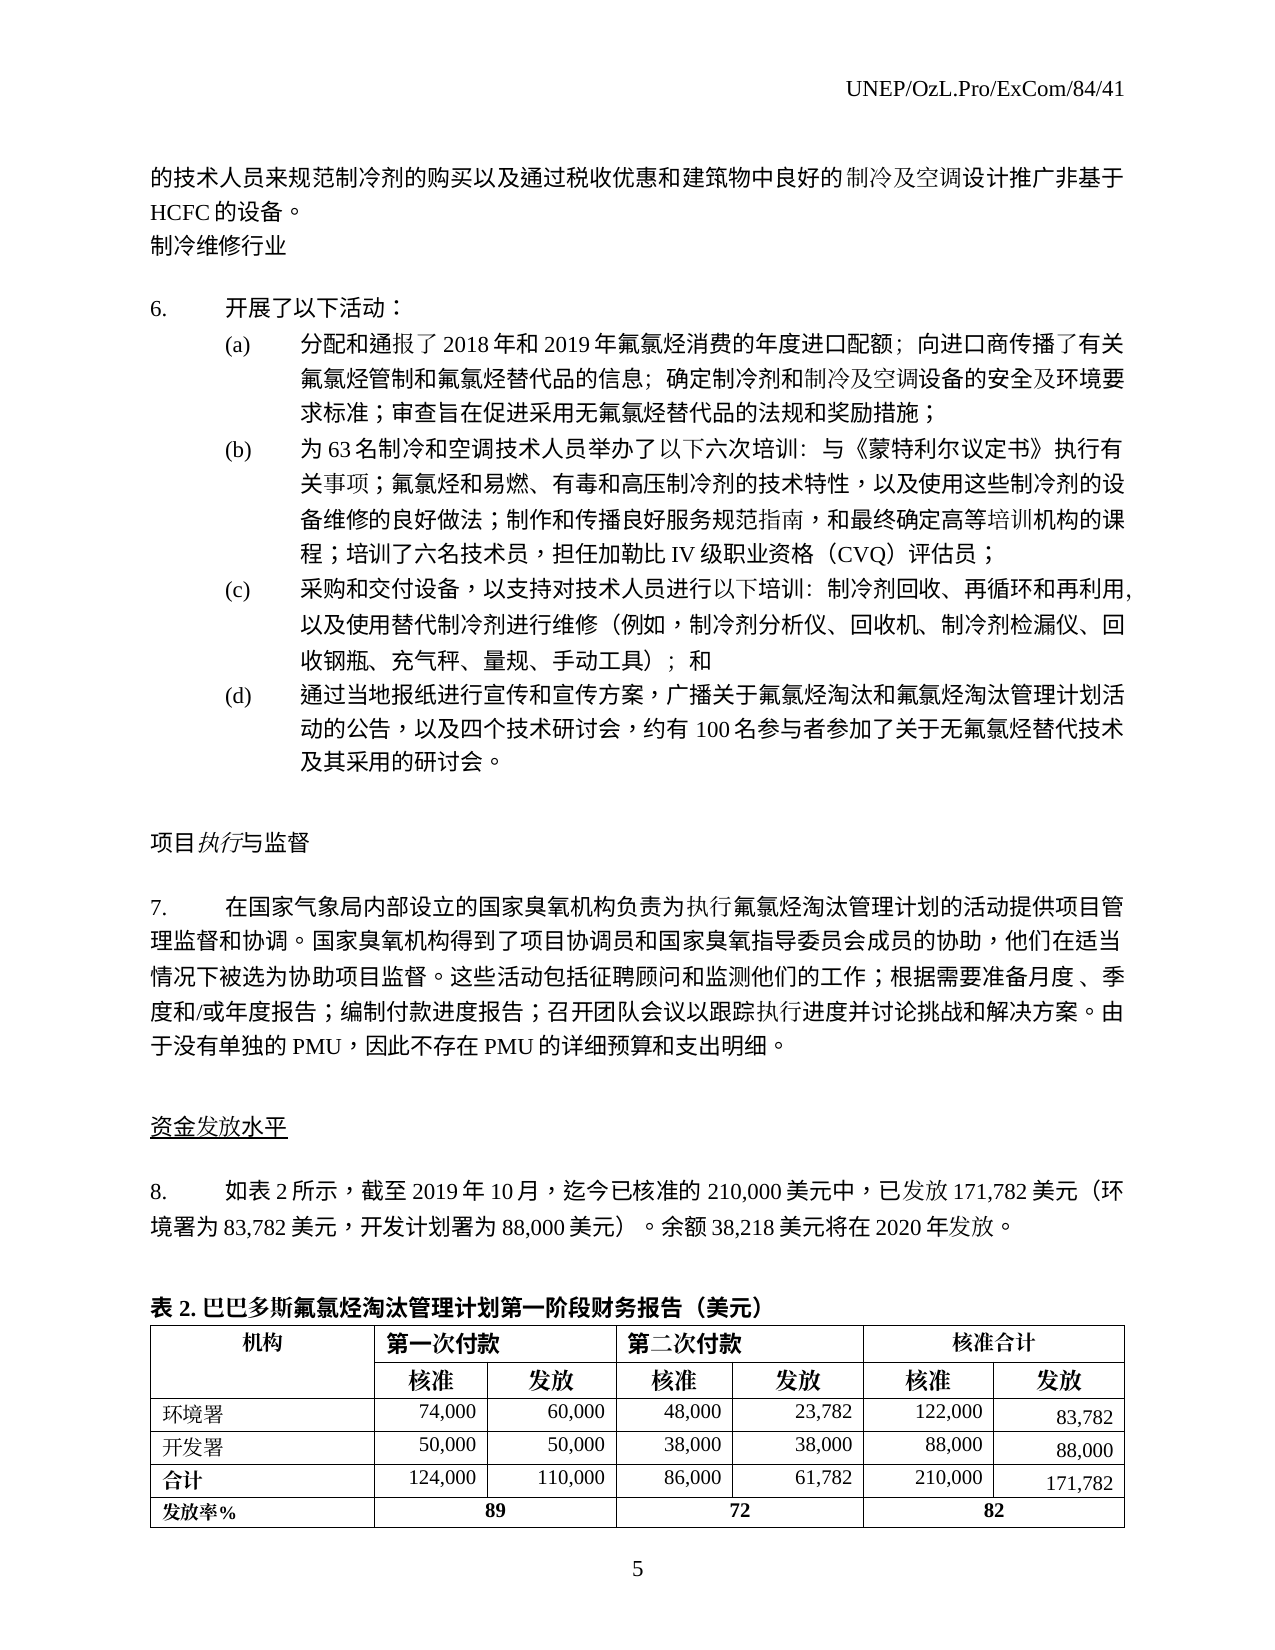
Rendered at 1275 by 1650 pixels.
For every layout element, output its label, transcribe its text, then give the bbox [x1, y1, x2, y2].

table_cell 核准 [617, 1363, 732, 1398]
table_header 核准合计 [864, 1326, 1124, 1362]
table_header 第一次付款 [375, 1326, 616, 1362]
table_cell 环境署 [151, 1399, 374, 1431]
subtitle 分配和通报了2018年和2019年氟氯烃消费的年度进口配额；向进口商传播了有关氟氯烃管制和氟氯烃替代品的信息；确定制冷剂和制冷及空调设备的安全及环境要求标准；审查旨在促进采用无氟氯烃替代品的法规和奖励措施； [225, 326, 1125, 428]
table_cell 72 [617, 1498, 863, 1527]
table_cell 23,782 [733, 1399, 863, 1431]
table_cell 50,000 [375, 1432, 487, 1464]
table_cell 48,000 [617, 1399, 732, 1431]
table_cell 发放 [994, 1363, 1124, 1398]
table_cell 38,000 [617, 1432, 732, 1464]
table_cell 88,000 [994, 1432, 1124, 1464]
text 资金发放水平 [150, 1109, 1125, 1142]
table_cell 124,000 [375, 1465, 487, 1497]
table_cell 发放率% [151, 1498, 374, 1527]
table_cell 74,000 [375, 1399, 487, 1431]
table_cell 171,782 [994, 1465, 1124, 1497]
table_cell 50,000 [488, 1432, 616, 1464]
text 表 2. 巴巴多斯氟氯烃淘汰管理计划第一阶段财务报告（美元） [150, 1290, 1125, 1323]
table_cell 122,000 [864, 1399, 993, 1431]
table_cell 发放 [733, 1363, 863, 1398]
table_cell 38,000 [733, 1432, 863, 1464]
table_cell 合计 [151, 1465, 374, 1497]
text 制冷维修行业 [150, 230, 1125, 261]
table_cell 核准 [375, 1363, 487, 1398]
subtitle 通过当地报纸进行宣传和宣传方案，广播关于氟氯烃淘汰和氟氯烃淘汰管理计划活动的公告，以及四个技术研讨会，约有100名参与者参加了关于无氟氯烃替代技术及其采用的研讨会。 [225, 679, 1125, 777]
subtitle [150, 160, 1125, 227]
table_cell 89 [375, 1498, 616, 1527]
subtitle 采购和交付设备，以支持对技术人员进行以下培训：制冷剂回收、再循环和再利用，以及使用替代制冷剂进行维修（例如，制冷剂分析仪、回收机、制冷剂检漏仪、回收钢瓶、充气秤、量规、手动工具）；和 [225, 572, 1125, 676]
text 项目执行与监督 [150, 825, 1125, 858]
table_cell 88,000 [864, 1432, 993, 1464]
subtitle 开展了以下活动： [150, 292, 1125, 323]
table_cell 110,000 [488, 1465, 616, 1497]
subtitle 如表2所示，截至2019年10月，迄今已核准的210,000美元中，已发放171,782美元（环境署为83,782美元，开发计划署为88,000美元）。余额38,218美元将在2020年发放。 [150, 1173, 1125, 1242]
table_cell 60,000 [488, 1399, 616, 1431]
table_header 第二次付款 [617, 1326, 863, 1362]
table_cell 83,782 [994, 1399, 1124, 1431]
table_cell 82 [864, 1498, 1124, 1527]
table_cell 开发署 [151, 1432, 374, 1464]
subtitle 为63名制冷和空调技术人员举办了以下六次培训：与《蒙特利尔议定书》执行有关事项；氟氯烃和易燃、有毒和高压制冷剂的技术特性，以及使用这些制冷剂的设备维修的良好做法；制作和传播良好服务规范指南，和最终确定高等培训机构的课程；培训了六名技术员，担任加勒比IV级职业资格（CVQ）评估员； [225, 431, 1125, 569]
table_cell 发放 [488, 1363, 616, 1398]
table_cell 86,000 [617, 1465, 732, 1497]
table_cell 核准 [864, 1363, 993, 1398]
table_cell 61,782 [733, 1465, 863, 1497]
table_cell 210,000 [864, 1465, 993, 1497]
table_header 机构 [151, 1326, 374, 1398]
subtitle 在国家气象局内部设立的国家臭氧机构负责为执行氟氯烃淘汰管理计划的活动提供项目管理监督和协调。国家臭氧机构得到了项目协调员和国家臭氧指导委员会成员的协助，他们在适当情况下被选为协助项目监督。这些活动包括征聘顾问和监测他们的工作；根据需要准备月度、季度和/或年度报告；编制付款进度报告；召开团队会议以跟踪执行进度并讨论挑战和解决方案。由于没有单独的PMU，因此不存在PMU的详细预算和支出明细。 [150, 889, 1125, 1061]
